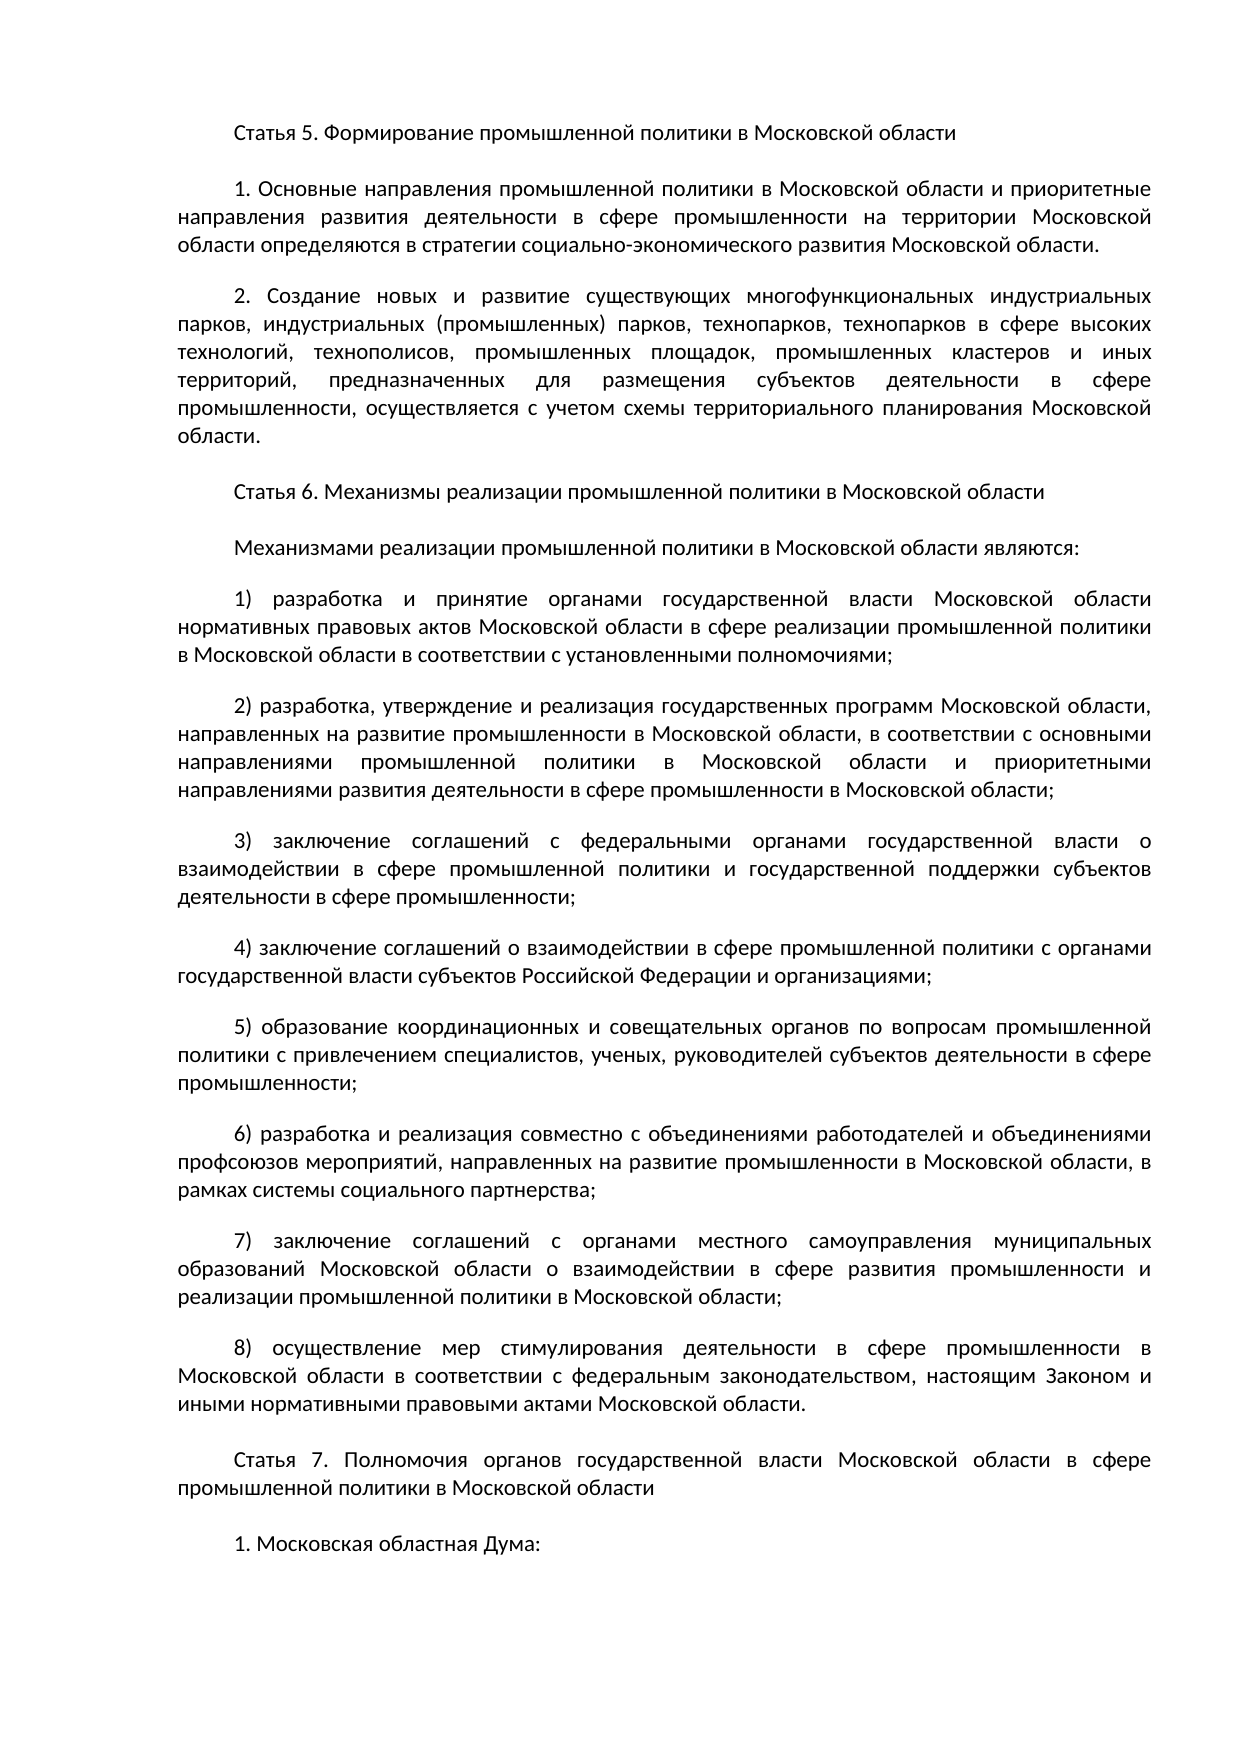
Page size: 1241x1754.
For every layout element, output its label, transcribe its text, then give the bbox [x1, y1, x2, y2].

text Механизмами реализации промышленной политики в Московской области являются: [177, 533, 1152, 561]
text Статья 6. Механизмы реализации промышленной политики в Московской области [177, 477, 1152, 505]
text 6) разработка и реализация совместно с объединениями работодателей и объединениями профсоюзов мероприятий, направленных на развитие промышленности в Московской области, в рамках системы социального партнерства; [177, 1119, 1152, 1203]
text 8) осуществление мер стимулирования деятельности в сфере промышленности в Московской области в соответствии с федеральным законодательством, настоящим Законом и иными нормативными правовыми актами Московской области. [177, 1333, 1152, 1417]
text 7) заключение соглашений с органами местного самоуправления муниципальных образований Московской области о взаимодействии в сфере развития промышленности и реализации промышленной политики в Московской области; [177, 1226, 1152, 1310]
text 1) разработка и принятие органами государственной власти Московской области нормативных правовых актов Московской области в сфере реализации промышленной политики в Московской области в соответствии с установленными полномочиями; [177, 584, 1152, 668]
text Статья 7. Полномочия органов государственной власти Московской области в сфере промышленной политики в Московской области [177, 1445, 1152, 1501]
text 2. Создание новых и развитие существующих многофункциональных индустриальных парков, индустриальных (промышленных) парков, технопарков, технопарков в сфере высоких технологий, технополисов, промышленных площадок, промышленных кластеров и иных территорий, предназначенных для размещения субъектов деятельности в сфере промышленности, осуществляется с учетом схемы территориального планирования Московской области. [177, 281, 1152, 449]
text 4) заключение соглашений о взаимодействии в сфере промышленной политики с органами государственной власти субъектов Российской Федерации и организациями; [177, 933, 1152, 989]
text 5) образование координационных и совещательных органов по вопросам промышленной политики с привлечением специалистов, ученых, руководителей субъектов деятельности в сфере промышленности; [177, 1012, 1152, 1096]
text 1. Московская областная Дума: [177, 1529, 1152, 1557]
text 1. Основные направления промышленной политики в Московской области и приоритетные направления развития деятельности в сфере промышленности на территории Московской области определяются в стратегии социально-экономического развития Московской области. [177, 174, 1152, 258]
text 2) разработка, утверждение и реализация государственных программ Московской области, направленных на развитие промышленности в Московской области, в соответствии с основными направлениями промышленной политики в Московской области и приоритетными направлениями развития деятельности в сфере промышленности в Московской области; [177, 691, 1152, 803]
text Статья 5. Формирование промышленной политики в Московской области [177, 118, 1152, 146]
text 3) заключение соглашений с федеральными органами государственной власти о взаимодействии в сфере промышленной политики и государственной поддержки субъектов деятельности в сфере промышленности; [177, 826, 1152, 910]
